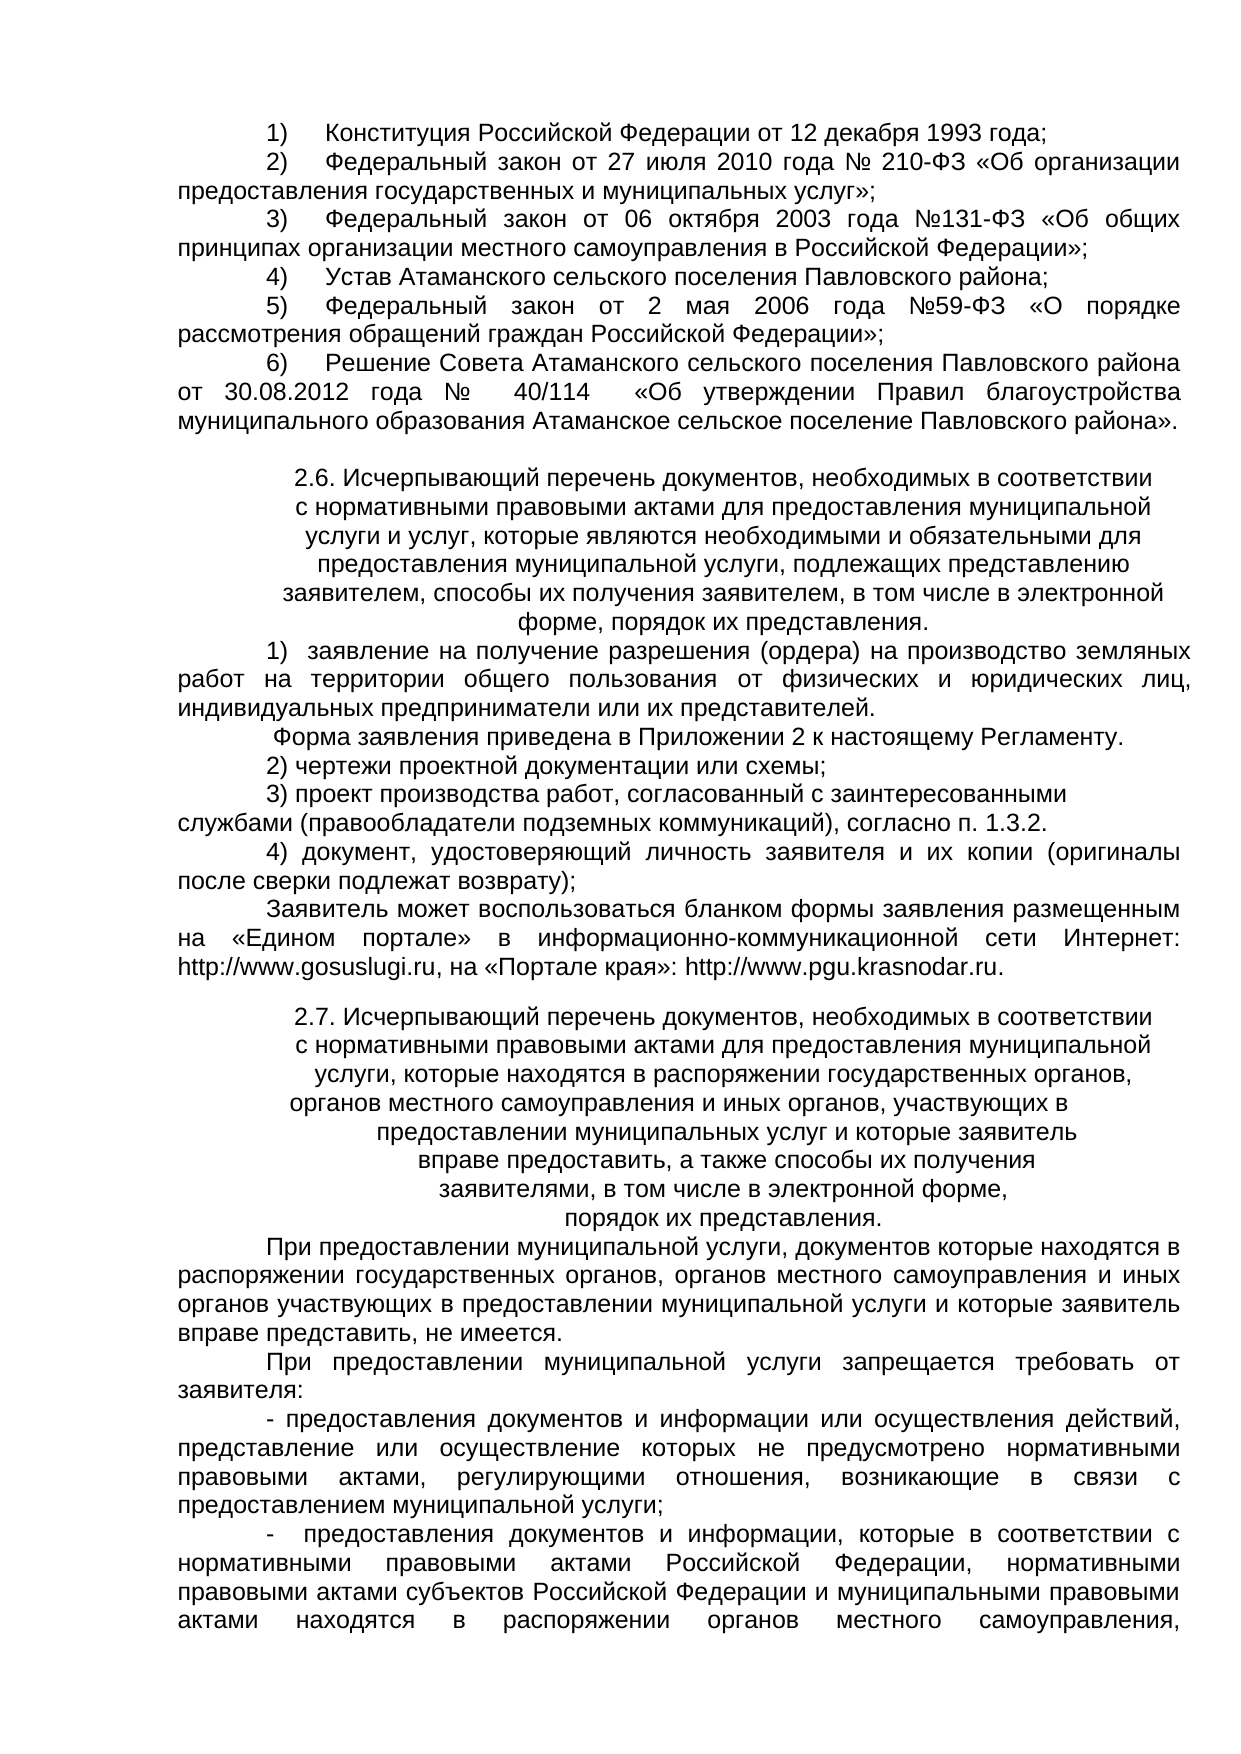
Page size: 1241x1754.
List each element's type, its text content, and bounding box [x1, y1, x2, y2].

text Форма заявления приведена в Приложении 2 к настоящему Регламенту. [177, 722, 1192, 751]
text предоставления муниципальной услуги, подлежащих представлению [177, 549, 1181, 578]
text заявителями, в том числе в электронной форме, [177, 1174, 1181, 1203]
text Заявитель может воспользоваться бланком формы заявления размещенным на «Едином портале» в информационно-коммуникационной сети Интернет: http://www.gosuslugi.ru, на «Портале края»: http://www.pgu.krasnodar.ru. [177, 894, 1181, 981]
text 4) документ, удостоверяющий личность заявителя и их копии (оригиналы после сверки подлежат возврату); [177, 837, 1181, 894]
text предоставлении муниципальных услуг и которые заявитель [177, 1116, 1181, 1145]
text вправе предоставить, а также способы их получения [177, 1145, 1181, 1174]
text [177, 1519, 1181, 1634]
text При предоставлении муниципальной услуги запрещается требовать от заявителя: [177, 1346, 1181, 1404]
text 3) проект производства работ, согласованный с заинтересованными службами (правообладатели подземных коммуникаций), согласно п. 1.3.2. [177, 779, 1181, 837]
text услуги, которые находятся в распоряжении государственных органов, органов местного самоуправления и иных органов, участвующих в [177, 1059, 1181, 1116]
text с нормативными правовыми актами для предоставления муниципальной [177, 1030, 1181, 1059]
text 2.6. Исчерпывающий перечень документов, необходимых в соответствии [177, 463, 1181, 492]
list Федеральный закон от 2 мая 2006 года №59-ФЗ «О порядке рассмотрения обращений граждан Российской Федерации»; [177, 291, 1181, 348]
text 2) чертежи проектной документации или схемы; [177, 751, 1181, 779]
text При предоставлении муниципальной услуги, документов которые находятся в распоряжении государственных органов, органов местного самоуправления и иных органов участвующих в предоставлении муниципальной услуги и которые заявитель вправе представить, не имеется. [177, 1231, 1181, 1346]
text с нормативными правовыми актами для предоставления муниципальной [177, 492, 1181, 521]
text 2.7. Исчерпывающий перечень документов, необходимых в соответствии [177, 1001, 1181, 1030]
list Устав Атаманского сельского поселения Павловского района; [177, 262, 1181, 291]
text форме, порядок их представления. [177, 607, 1181, 636]
list Федеральный закон от 27 июля 2010 года № 210-ФЗ «Об организации предоставления государственных и муниципальных услуг»; [177, 147, 1181, 204]
text порядок их представления. [177, 1203, 1181, 1231]
text заявителем, способы их получения заявителем, в том числе в электронной [177, 578, 1181, 607]
list Конституция Российской Федерации от 12 декабря 1993 года; [177, 118, 1181, 147]
text 1) заявление на получение разрешения (ордера) на производство земляных работ на территории общего пользования от физических и юридических лиц, индивидуальных предприниматели или их представителей. [177, 636, 1192, 722]
list Федеральный закон от 06 октября 2003 года №131-ФЗ «Об общих принципах организации местного самоуправления в Российской Федерации»; [177, 204, 1181, 262]
text услуги и услуг, которые являются необходимыми и обязательными для [177, 521, 1181, 549]
list Решение Совета Атаманского сельского поселения Павловского района от 30.08.2012 года № 40/114 «Об утверждении Правил благоустройства муниципального образования Атаманское сельское поселение Павловского района». [177, 348, 1181, 434]
text - предоставления документов и информации или осуществления действий, представление или осуществление которых не предусмотрено нормативными правовыми актами, регулирующими отношения, возникающие в связи с предоставлением муниципальной услуги; [177, 1404, 1181, 1519]
